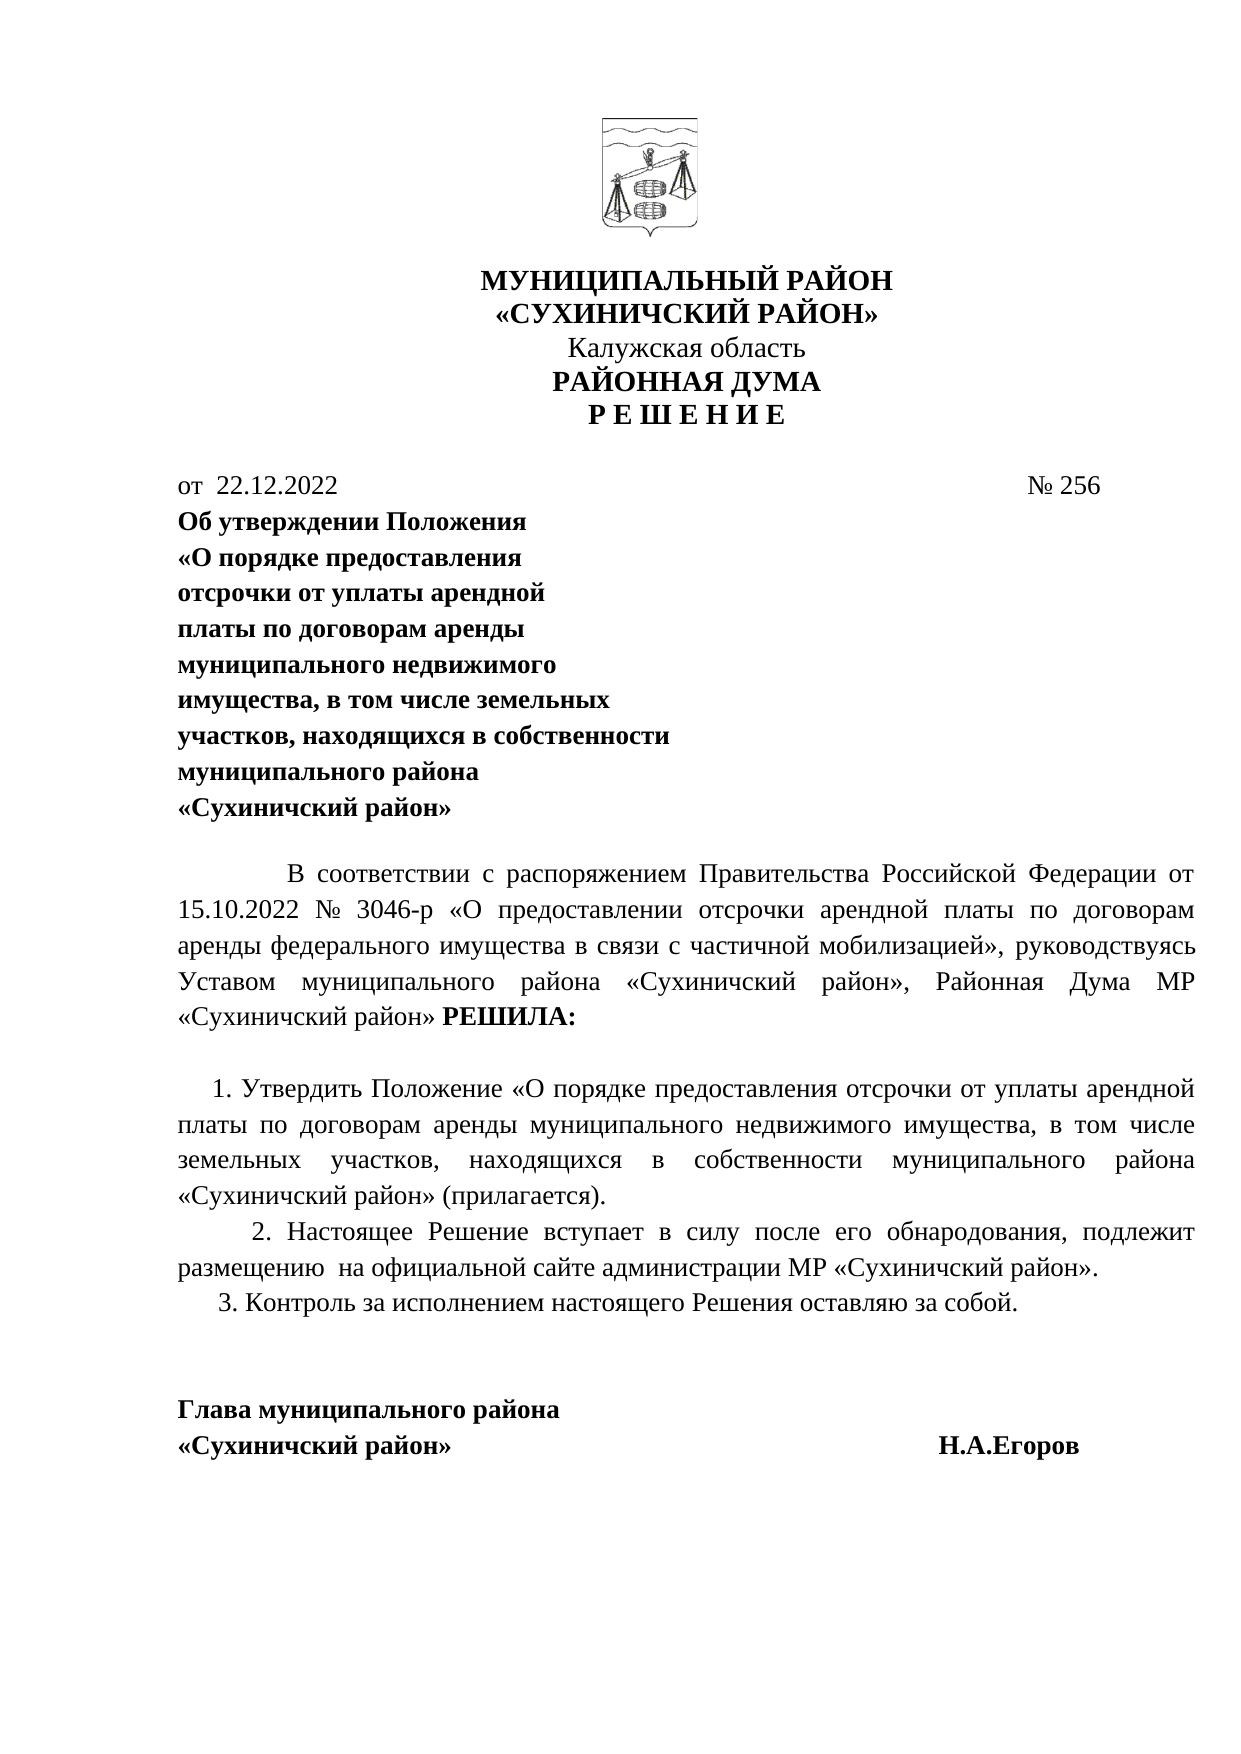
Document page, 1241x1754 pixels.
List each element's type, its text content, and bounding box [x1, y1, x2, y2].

text муниципального района [177, 755, 1196, 786]
text Р Е Ш Е Н И Е [177, 397, 1196, 431]
picture [602, 118, 698, 237]
text от 22.12.2022 № 256 [177, 469, 1196, 500]
text Калужская область [177, 330, 1196, 364]
text 3. Контроль за исполнением настоящего Решения оставляю за собой. [177, 1286, 1196, 1317]
text муниципального недвижимого [177, 648, 1196, 679]
text участков, находящихся в собственности [177, 719, 1196, 750]
text «Сухиничский район» [177, 791, 1196, 822]
text отсрочки от уплаты арендной [177, 576, 1196, 607]
text В соответствии с распоряжением Правительства Российской Федерации от 15.10.2022 № 3046-р «О предоставлении отсрочки арендной платы по договорам аренды федерального имущества в связи с частичной мобилизацией», руководствуясь Уставом муниципального района «Сухиничский район», Районная Дума МР «Сухиничский район» РЕШИЛА: [177, 858, 1196, 1032]
text РАЙОННАЯ ДУМА [177, 364, 1196, 397]
text платы по договорам аренды [177, 612, 1196, 643]
text Глава муниципального района [177, 1393, 1196, 1425]
text 2. Настоящее Решение вступает в силу после его обнародования, подлежит размещению на официальной сайте администрации МР «Сухиничский район». [177, 1215, 1196, 1282]
text имущества, в том числе земельных [177, 683, 1196, 715]
text «СУХИНИЧСКИЙ РАЙОН» [177, 297, 1196, 330]
text 1. Утвердить Положение «О порядке предоставления отсрочки от уплаты арендной платы по договорам аренды муниципального недвижимого имущества, в том числе земельных участков, находящихся в собственности муниципального района «Сухиничский район» (прилагается). [177, 1072, 1196, 1210]
text Об утверждении Положения [177, 505, 1196, 536]
text «О порядке предоставления [177, 541, 1196, 572]
text МУНИЦИПАЛЬНЫЙ РАЙОН [177, 263, 1196, 297]
text «Сухиничский район» Н.А.Егоров [177, 1429, 1196, 1460]
